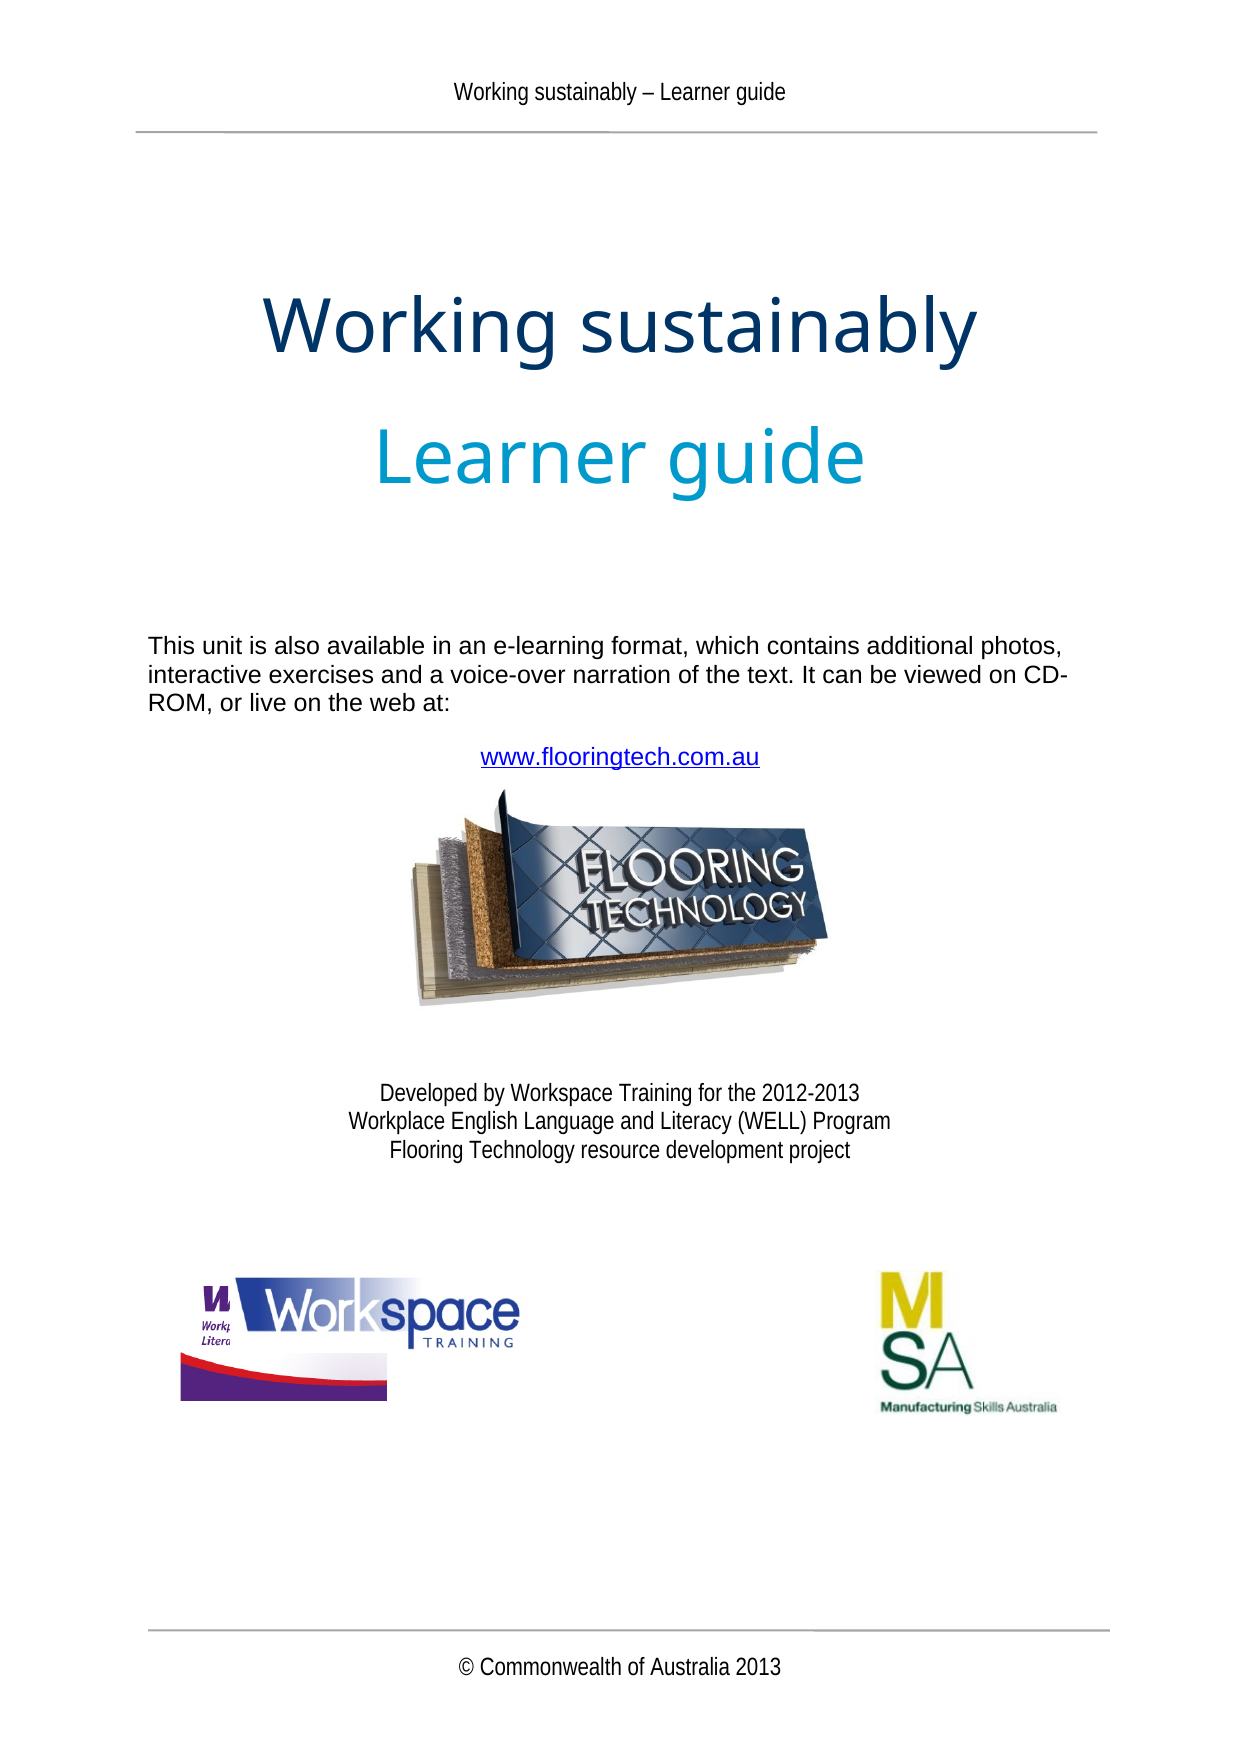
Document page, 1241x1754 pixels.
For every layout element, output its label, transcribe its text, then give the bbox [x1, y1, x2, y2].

picture [180, 1264, 527, 1399]
text Developed by Workspace Training for the 2012-2013 [148, 1078, 1092, 1106]
text This unit is also available in an e-learning format, which contains additional photos, interactive exercises and a voice-over narration of the text. It can be viewed on CD-ROM, or live on the web at: [148, 631, 1092, 717]
text Flooring Technology resource development project [148, 1135, 1092, 1164]
picture [874, 1270, 1072, 1414]
text Learner guide [148, 404, 1092, 506]
text Working sustainably [148, 273, 1092, 404]
picture [367, 770, 873, 1049]
text www.flooringtech.com.au [148, 742, 1092, 771]
text Workplace English Language and Literacy (WELL) Program [148, 1106, 1092, 1135]
